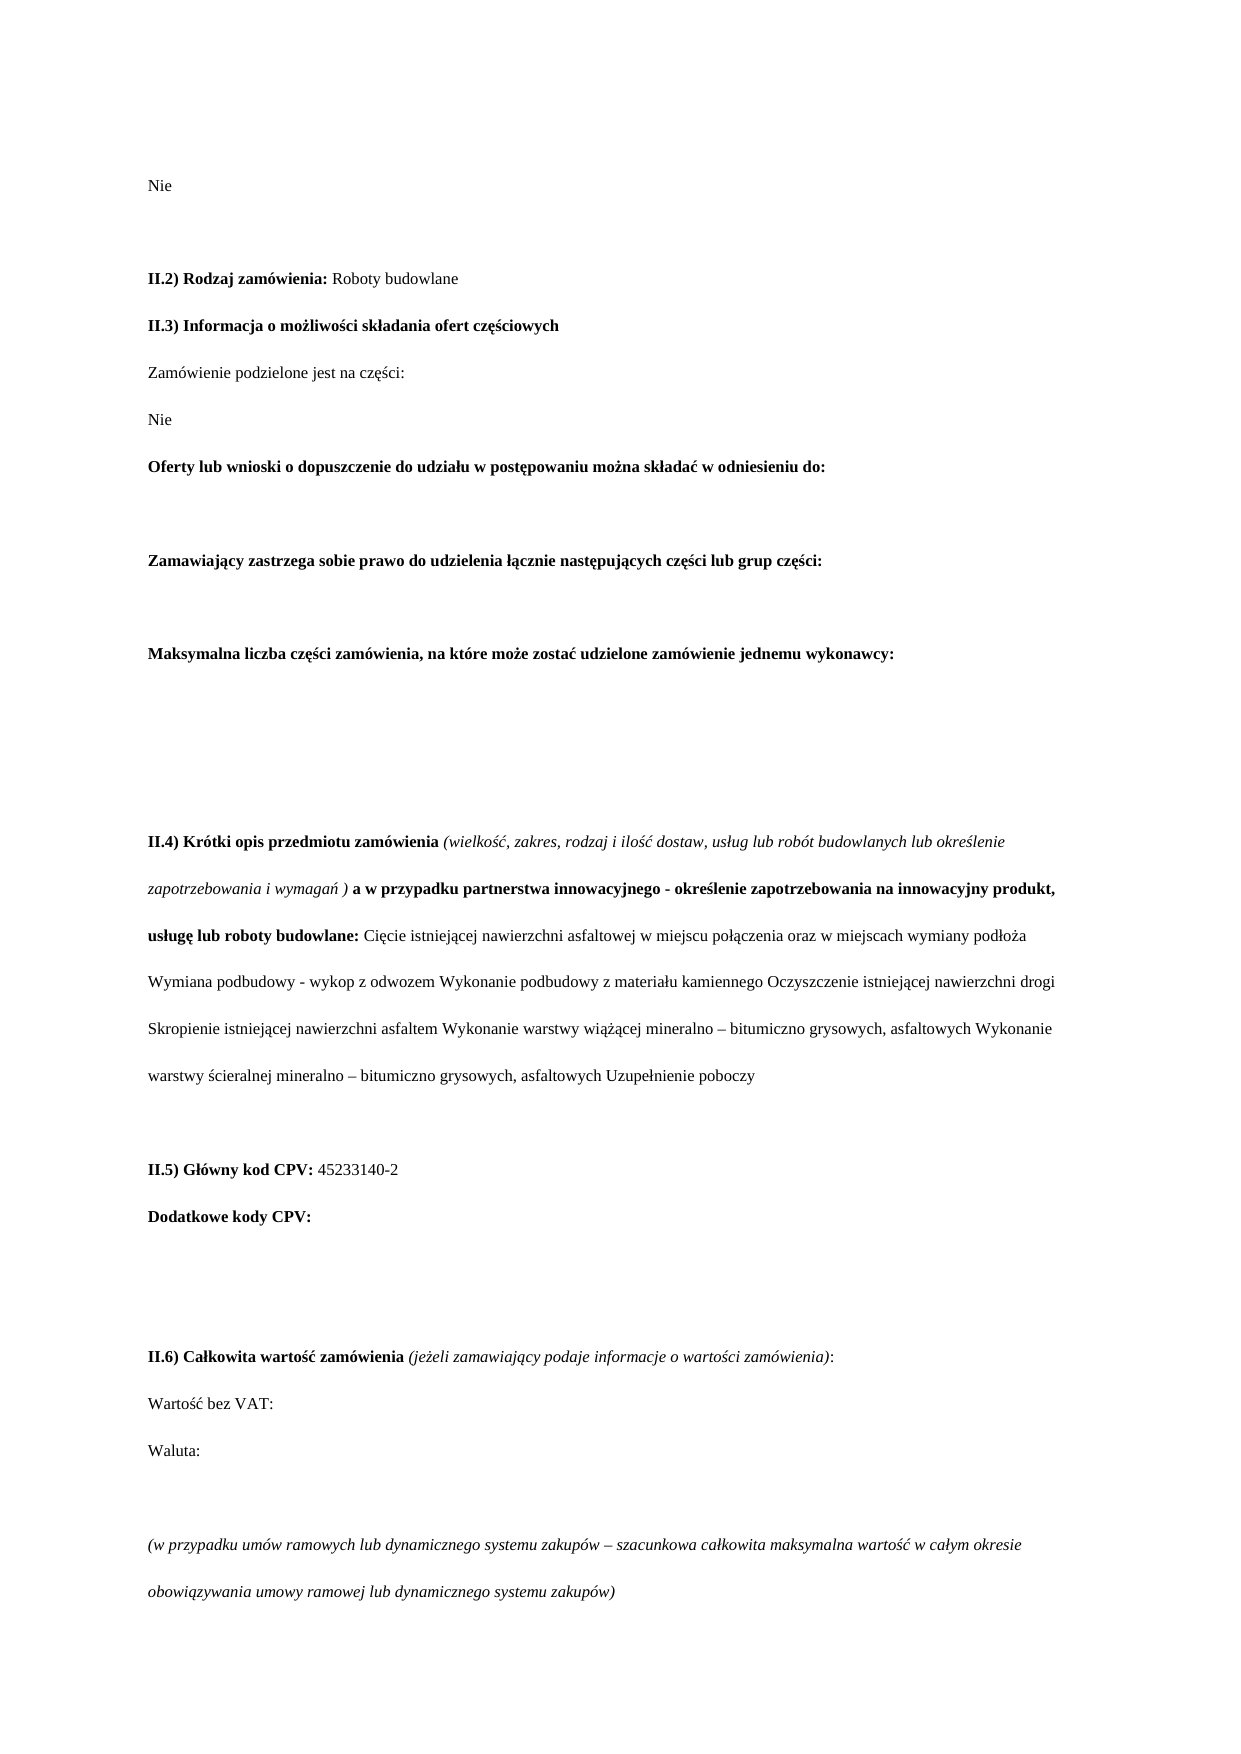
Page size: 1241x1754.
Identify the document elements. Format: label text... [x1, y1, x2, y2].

text II.2) Rodzaj zamówienia: Roboty budowlane II.3) Informacja o możliwości składania ofert częściowych Zamówienie podzielone jest na części: [148, 194, 1093, 382]
text Zamawiający zastrzega sobie prawo do udzielenia łącznie następujących części lub grup części: Maksymalna liczba części zamówienia, na które może zostać udzielone zamówienie jednemu wykonawcy: II.4) Krótki opis przedmiotu zamówienia (wielkość, zakres, rodzaj i ilość dostaw, usług lub robót budowlanych lub określenie zapotrzebowania i wymagań ) a w przypadku partnerstwa innowacyjnego - określenie zapotrzebowania na innowacyjny produkt, usługę lub roboty budowlane: Cięcie istniejącej nawierzchni asfaltowej w miejscu połączenia oraz w miejscach wymiany podłoża Wymiana podbudowy - wykop z odwozem Wykonanie podbudowy z materiału kamiennego Oczyszczenie istniejącej nawierzchni drogi Skropienie istniejącej nawierzchni asfaltem Wykonanie warstwy wiążącej mineralno – bitumiczno grysowych, asfaltowych Wykonanie warstwy ścieralnej mineralno – bitumiczno grysowych, asfaltowych Uzupełnienie poboczy II.5) Główny kod CPV: 45233140-2 Dodatkowe kody CPV: II.6) Całkowita wartość zamówienia (jeżeli zamawiający podaje informacje o wartości zamówienia): Wartość bez VAT: Waluta: [148, 523, 1093, 1460]
text Nie [148, 148, 1093, 194]
text Nie Oferty lub wnioski o dopuszczenie do udziału w postępowaniu można składać w odniesieniu do: [148, 382, 1093, 523]
text (w przypadku umów ramowych lub dynamicznego systemu zakupów – szacunkowa całkowita maksymalna wartość w całym okresie obowiązywania umowy ramowej lub dynamicznego systemu zakupów) [148, 1460, 1093, 1601]
